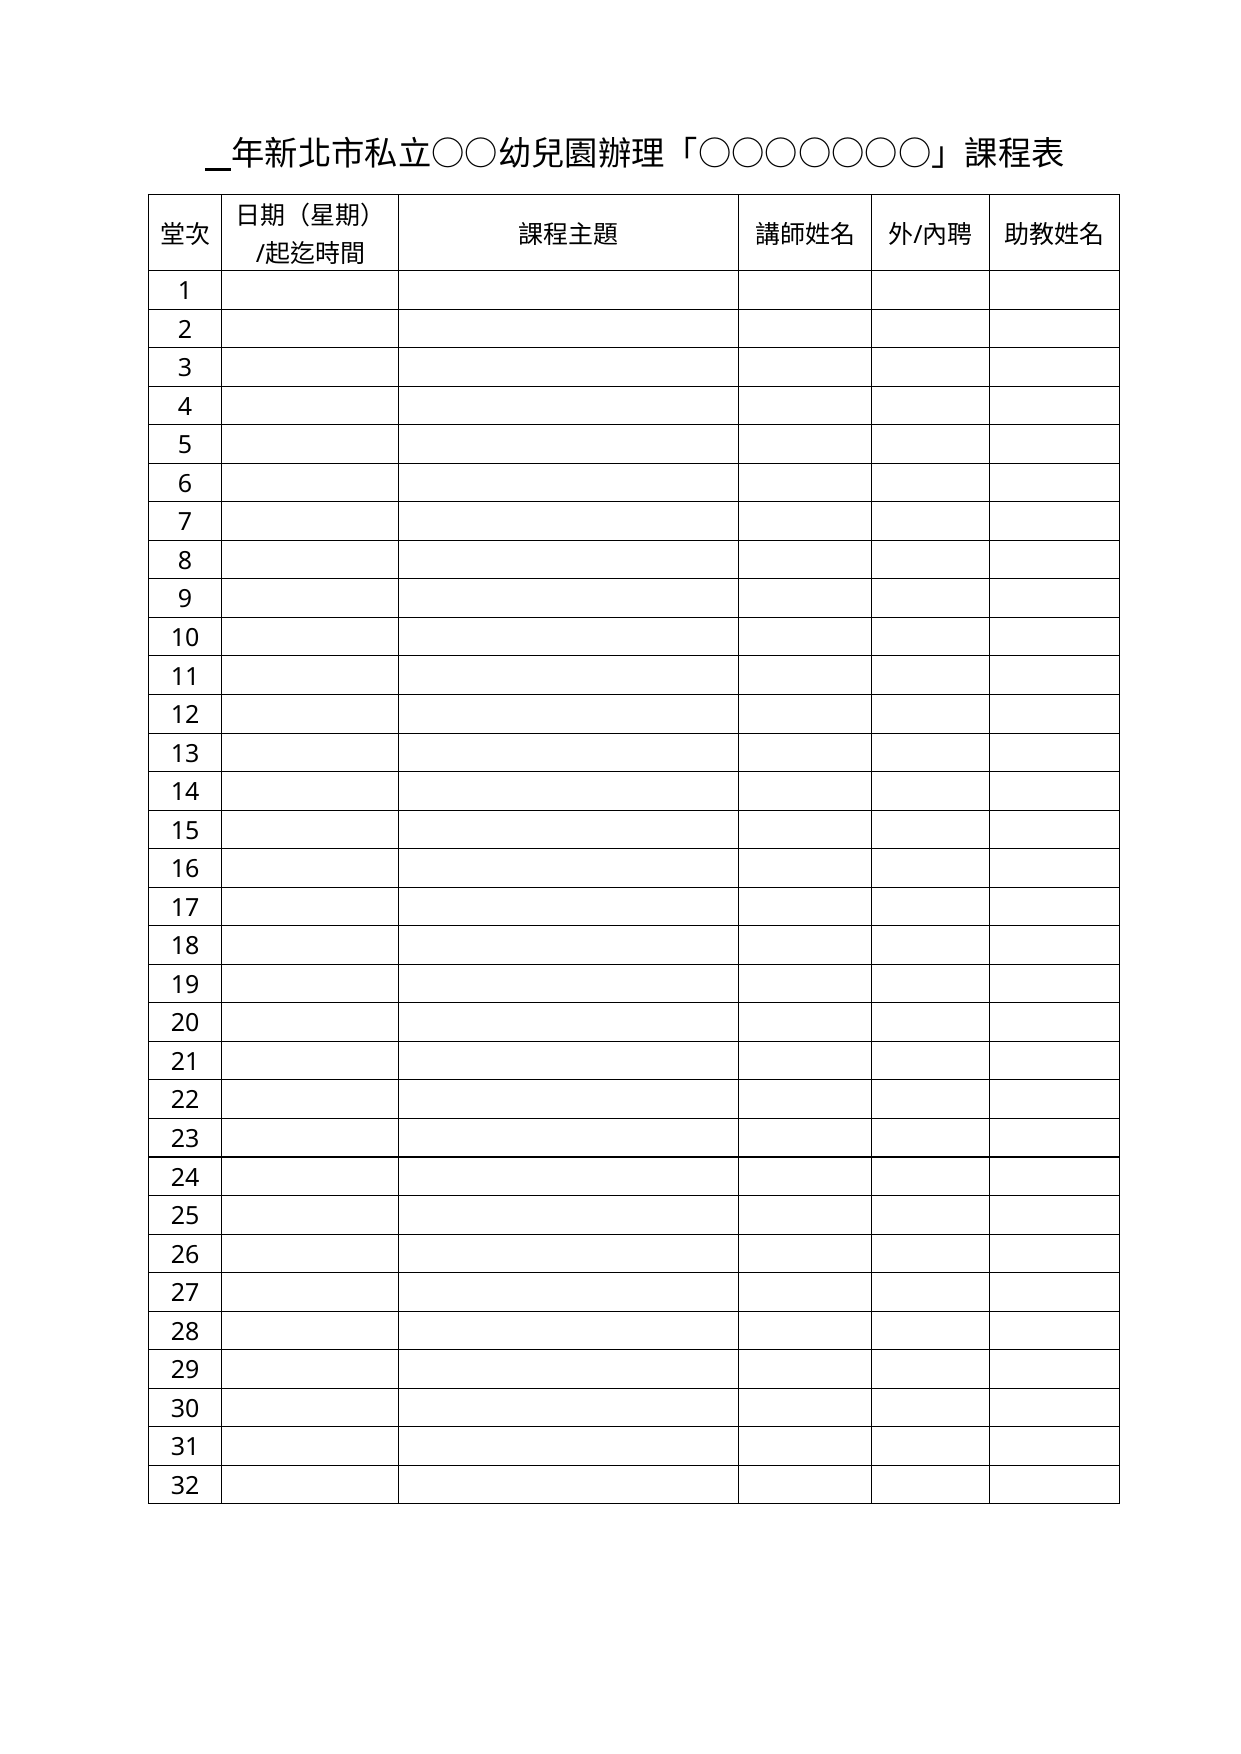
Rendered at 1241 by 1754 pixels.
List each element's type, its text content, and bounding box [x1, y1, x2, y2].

table_cell [399, 310, 738, 347]
table_cell [399, 772, 738, 809]
table_cell 5 [149, 425, 221, 463]
table_cell [399, 1119, 738, 1156]
table_cell 31 [149, 1427, 221, 1465]
table_cell 29 [149, 1350, 221, 1388]
table_cell [872, 541, 989, 578]
table_cell [399, 1003, 738, 1041]
table_cell [739, 1158, 871, 1195]
table_cell [739, 310, 871, 347]
table_cell [990, 271, 1119, 308]
table_cell 7 [149, 502, 221, 540]
table_cell [990, 1003, 1119, 1041]
table_cell [990, 579, 1119, 617]
table_cell [222, 734, 398, 771]
table_cell [739, 734, 871, 771]
table_cell [872, 425, 989, 463]
table_cell [739, 965, 871, 1002]
table_cell [990, 1312, 1119, 1349]
table_cell [990, 310, 1119, 347]
table_cell [399, 387, 738, 424]
table_cell 26 [149, 1235, 221, 1272]
table_cell 4 [149, 387, 221, 424]
table_cell [872, 1003, 989, 1041]
table_cell [872, 1080, 989, 1118]
table_cell [222, 1312, 398, 1349]
table_header 外/內聘 [872, 195, 989, 270]
table_cell 11 [149, 656, 221, 694]
table_cell [739, 1466, 871, 1503]
table_cell [222, 387, 398, 424]
table_cell 27 [149, 1273, 221, 1311]
table_cell [872, 695, 989, 732]
table_header 堂次 [149, 195, 221, 270]
table_cell [739, 618, 871, 655]
table_cell [399, 888, 738, 925]
table_cell [990, 1466, 1119, 1503]
table_cell [990, 926, 1119, 964]
table_cell 17 [149, 888, 221, 925]
table_cell [990, 464, 1119, 501]
table_cell [222, 1158, 398, 1195]
table_cell [399, 849, 738, 887]
table_cell 20 [149, 1003, 221, 1041]
table_cell [990, 1196, 1119, 1233]
table_cell [399, 811, 738, 848]
table_cell 3 [149, 348, 221, 386]
table_cell [990, 849, 1119, 887]
table_cell [872, 1350, 989, 1388]
table_cell [872, 811, 989, 848]
table_cell [399, 734, 738, 771]
table_cell [222, 1119, 398, 1156]
table_cell 9 [149, 579, 221, 617]
table_cell [222, 926, 398, 964]
table_cell [399, 1042, 738, 1079]
table_cell [739, 387, 871, 424]
table_cell [222, 1080, 398, 1118]
table_cell [872, 618, 989, 655]
table_cell 14 [149, 772, 221, 809]
table_cell [739, 1119, 871, 1156]
table_cell [222, 541, 398, 578]
table_cell 1 [149, 271, 221, 308]
table_cell 30 [149, 1389, 221, 1426]
table_cell [399, 1466, 738, 1503]
table_cell [872, 1119, 989, 1156]
table_cell [990, 695, 1119, 732]
table_cell [872, 348, 989, 386]
table_cell [222, 1196, 398, 1233]
table_cell [739, 1427, 871, 1465]
table_cell [872, 310, 989, 347]
table_cell [222, 502, 398, 540]
table_cell [872, 1427, 989, 1465]
table_cell [990, 1119, 1119, 1156]
table_cell [739, 464, 871, 501]
table_cell [990, 734, 1119, 771]
table_cell [872, 1196, 989, 1233]
table_cell [399, 464, 738, 501]
table_cell [739, 1312, 871, 1349]
table_cell [222, 618, 398, 655]
table_cell [222, 579, 398, 617]
table_cell [872, 464, 989, 501]
table_header 課程主題 [399, 195, 738, 270]
table_cell [872, 965, 989, 1002]
table_cell 28 [149, 1312, 221, 1349]
table_cell [739, 348, 871, 386]
table_cell [990, 1427, 1119, 1465]
table_cell [739, 271, 871, 308]
table_cell [990, 965, 1119, 1002]
table_cell 16 [149, 849, 221, 887]
table_cell [739, 926, 871, 964]
table_cell [399, 271, 738, 308]
table_cell [872, 656, 989, 694]
table_cell [872, 1042, 989, 1079]
table_cell [872, 271, 989, 308]
table_cell [739, 1389, 871, 1426]
table_cell 22 [149, 1080, 221, 1118]
table_cell [399, 926, 738, 964]
table_cell [872, 926, 989, 964]
table_cell 12 [149, 695, 221, 732]
table_cell [739, 695, 871, 732]
table_cell [222, 811, 398, 848]
table_cell [990, 425, 1119, 463]
table_cell [399, 695, 738, 732]
table_cell [739, 656, 871, 694]
table_cell [222, 1389, 398, 1426]
table_cell [222, 1273, 398, 1311]
table_cell [222, 1466, 398, 1503]
table_cell [990, 1235, 1119, 1272]
table_header 日期（星期） /起迄時間 [222, 195, 398, 270]
table_cell [872, 1158, 989, 1195]
table_cell [872, 1466, 989, 1503]
table_cell [739, 579, 871, 617]
table_header 講師姓名 [739, 195, 871, 270]
table_cell [739, 1042, 871, 1079]
table_cell [739, 1273, 871, 1311]
table_cell [222, 310, 398, 347]
table_cell [399, 1350, 738, 1388]
table_cell [990, 387, 1119, 424]
table_cell [222, 1042, 398, 1079]
table_cell [872, 888, 989, 925]
table_cell [739, 849, 871, 887]
table_cell [990, 772, 1119, 809]
table_cell 2 [149, 310, 221, 347]
table_cell [990, 811, 1119, 848]
table_cell [399, 502, 738, 540]
table_cell [222, 772, 398, 809]
table_cell [739, 888, 871, 925]
table_cell [990, 1389, 1119, 1426]
table_cell [399, 1273, 738, 1311]
table_cell [222, 1427, 398, 1465]
table_cell [990, 1042, 1119, 1079]
table_cell [222, 849, 398, 887]
table_cell [399, 1427, 738, 1465]
table_cell 10 [149, 618, 221, 655]
table_cell [990, 1158, 1119, 1195]
table_cell [739, 425, 871, 463]
table_cell [399, 1196, 738, 1233]
table_cell [399, 1389, 738, 1426]
table_cell [872, 1312, 989, 1349]
table_cell [399, 579, 738, 617]
table_cell [872, 502, 989, 540]
table_cell [872, 849, 989, 887]
table_cell 15 [149, 811, 221, 848]
table_cell [990, 888, 1119, 925]
table_cell [222, 1003, 398, 1041]
table_cell 18 [149, 926, 221, 964]
table_cell [399, 541, 738, 578]
table_cell [222, 1235, 398, 1272]
table_cell [222, 464, 398, 501]
table_cell [222, 888, 398, 925]
table_cell [990, 348, 1119, 386]
table_cell [739, 541, 871, 578]
table_cell [739, 772, 871, 809]
table_cell [739, 1196, 871, 1233]
table_cell [872, 1235, 989, 1272]
table_cell [872, 579, 989, 617]
table_cell [872, 387, 989, 424]
table_cell [739, 1003, 871, 1041]
table_cell 8 [149, 541, 221, 578]
table_cell [739, 502, 871, 540]
table_cell [222, 965, 398, 1002]
table_cell [872, 772, 989, 809]
table_cell [399, 1235, 738, 1272]
table_cell [990, 656, 1119, 694]
table_cell [399, 618, 738, 655]
table_cell [222, 348, 398, 386]
table_cell 19 [149, 965, 221, 1002]
table_cell [222, 1350, 398, 1388]
table_cell [739, 811, 871, 848]
table_cell [399, 1312, 738, 1349]
text 年新北市私立○○幼兒園辦理「○○○○○○○」課程表 [148, 127, 1122, 175]
table_cell 25 [149, 1196, 221, 1233]
table_cell [399, 1158, 738, 1195]
table_cell 23 [149, 1119, 221, 1156]
table_cell [222, 656, 398, 694]
table_cell 24 [149, 1158, 221, 1195]
table_cell [990, 1273, 1119, 1311]
table_cell [222, 425, 398, 463]
table_cell [399, 965, 738, 1002]
table_cell [872, 734, 989, 771]
table_cell [399, 348, 738, 386]
table_cell [990, 541, 1119, 578]
table_cell [990, 618, 1119, 655]
table_cell [222, 695, 398, 732]
table_cell 6 [149, 464, 221, 501]
table_cell 13 [149, 734, 221, 771]
table_cell [872, 1389, 989, 1426]
table_cell [872, 1273, 989, 1311]
table_cell [399, 1080, 738, 1118]
table_header 助教姓名 [990, 195, 1119, 270]
table_cell [222, 271, 398, 308]
table_cell [990, 502, 1119, 540]
table_cell [739, 1350, 871, 1388]
table_cell 32 [149, 1466, 221, 1503]
table_cell [739, 1080, 871, 1118]
table_cell [990, 1350, 1119, 1388]
table_cell [990, 1080, 1119, 1118]
table_cell 21 [149, 1042, 221, 1079]
table_cell [739, 1235, 871, 1272]
table_cell [399, 656, 738, 694]
table_cell [399, 425, 738, 463]
